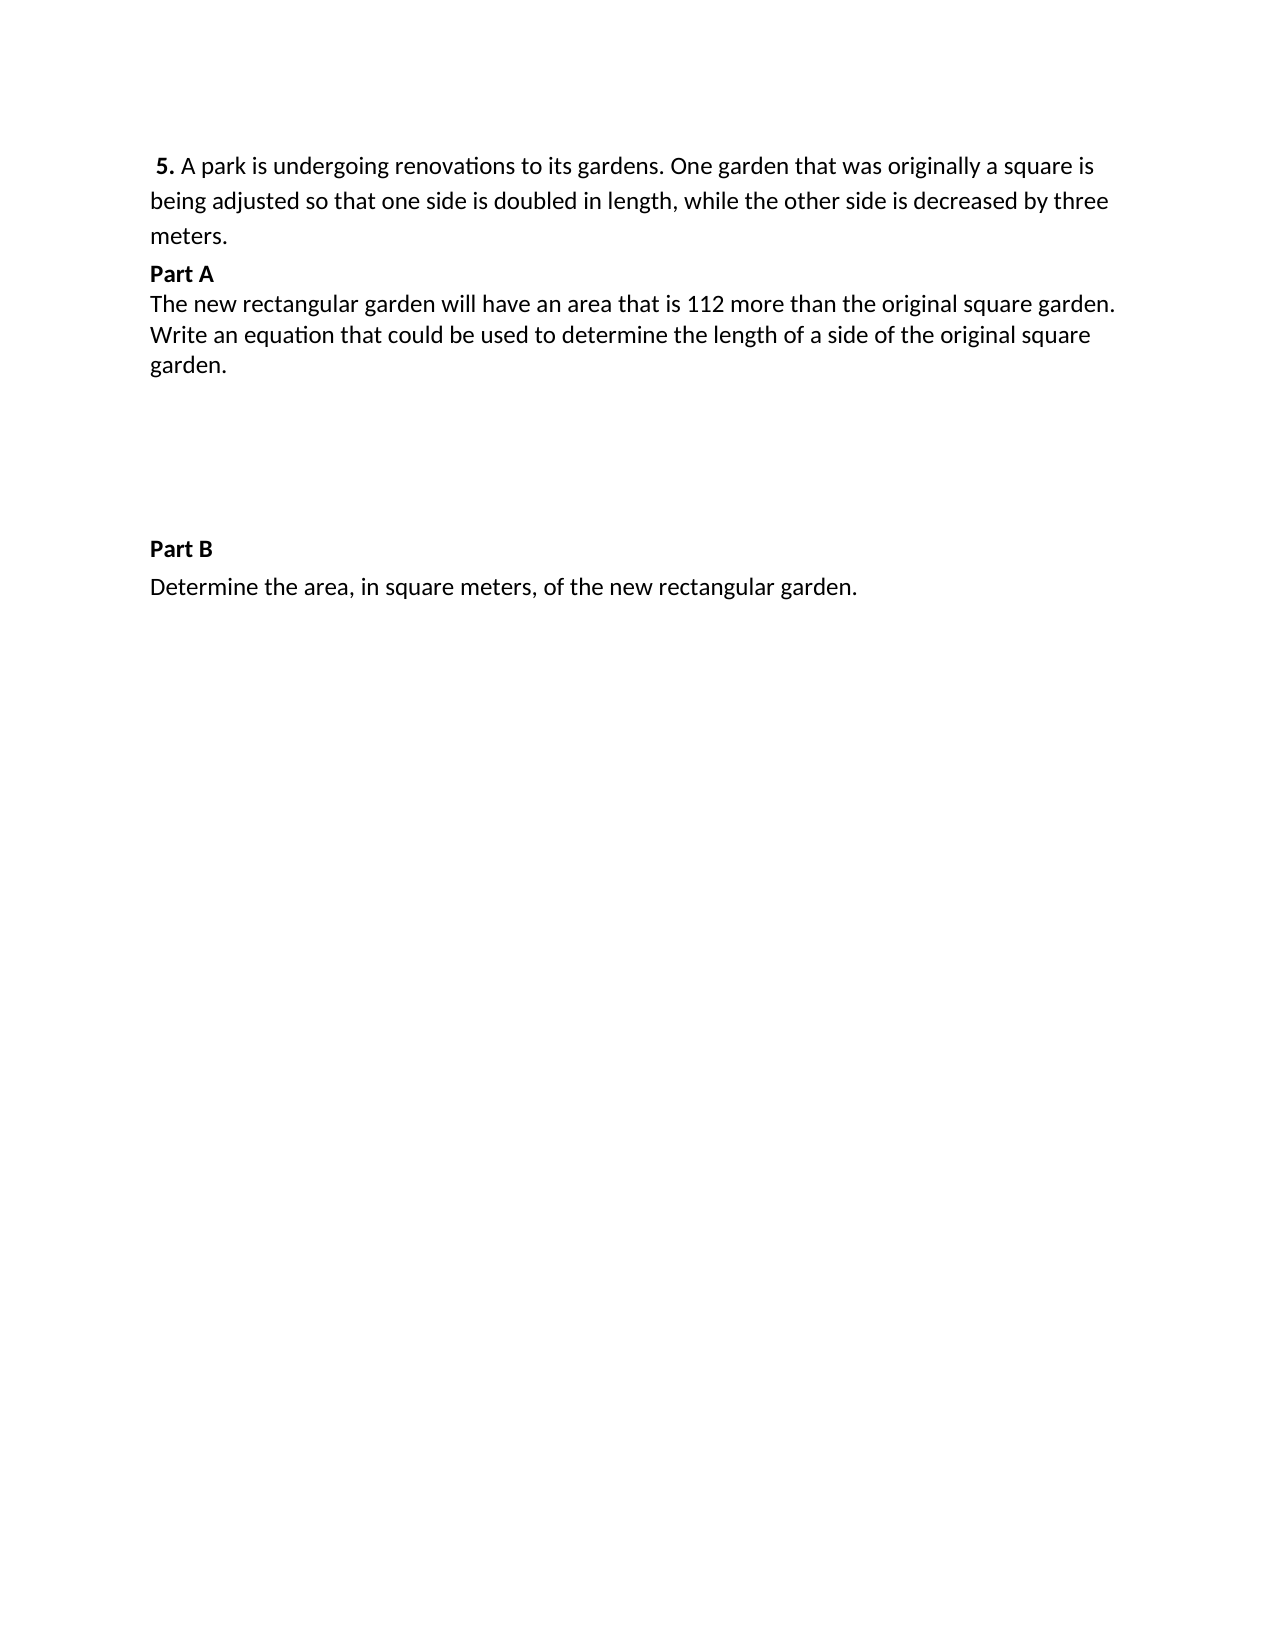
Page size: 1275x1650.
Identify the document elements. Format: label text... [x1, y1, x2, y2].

text The new rectangular garden will have an area that is 112 more than the original square garden. Write an equation that could be used to determine the length of a side of the original square garden. [150, 289, 1125, 380]
text Part A [150, 258, 1125, 289]
text Determine the area, in square meters, of the new rectangular garden. [150, 571, 1125, 601]
text Part B [150, 533, 1125, 563]
text 5. A park is undergoing renovations to its gardens. One garden that was originally a square is being adjusted so that one side is doubled in length, while the other side is decreased by three meters. [150, 150, 1125, 251]
